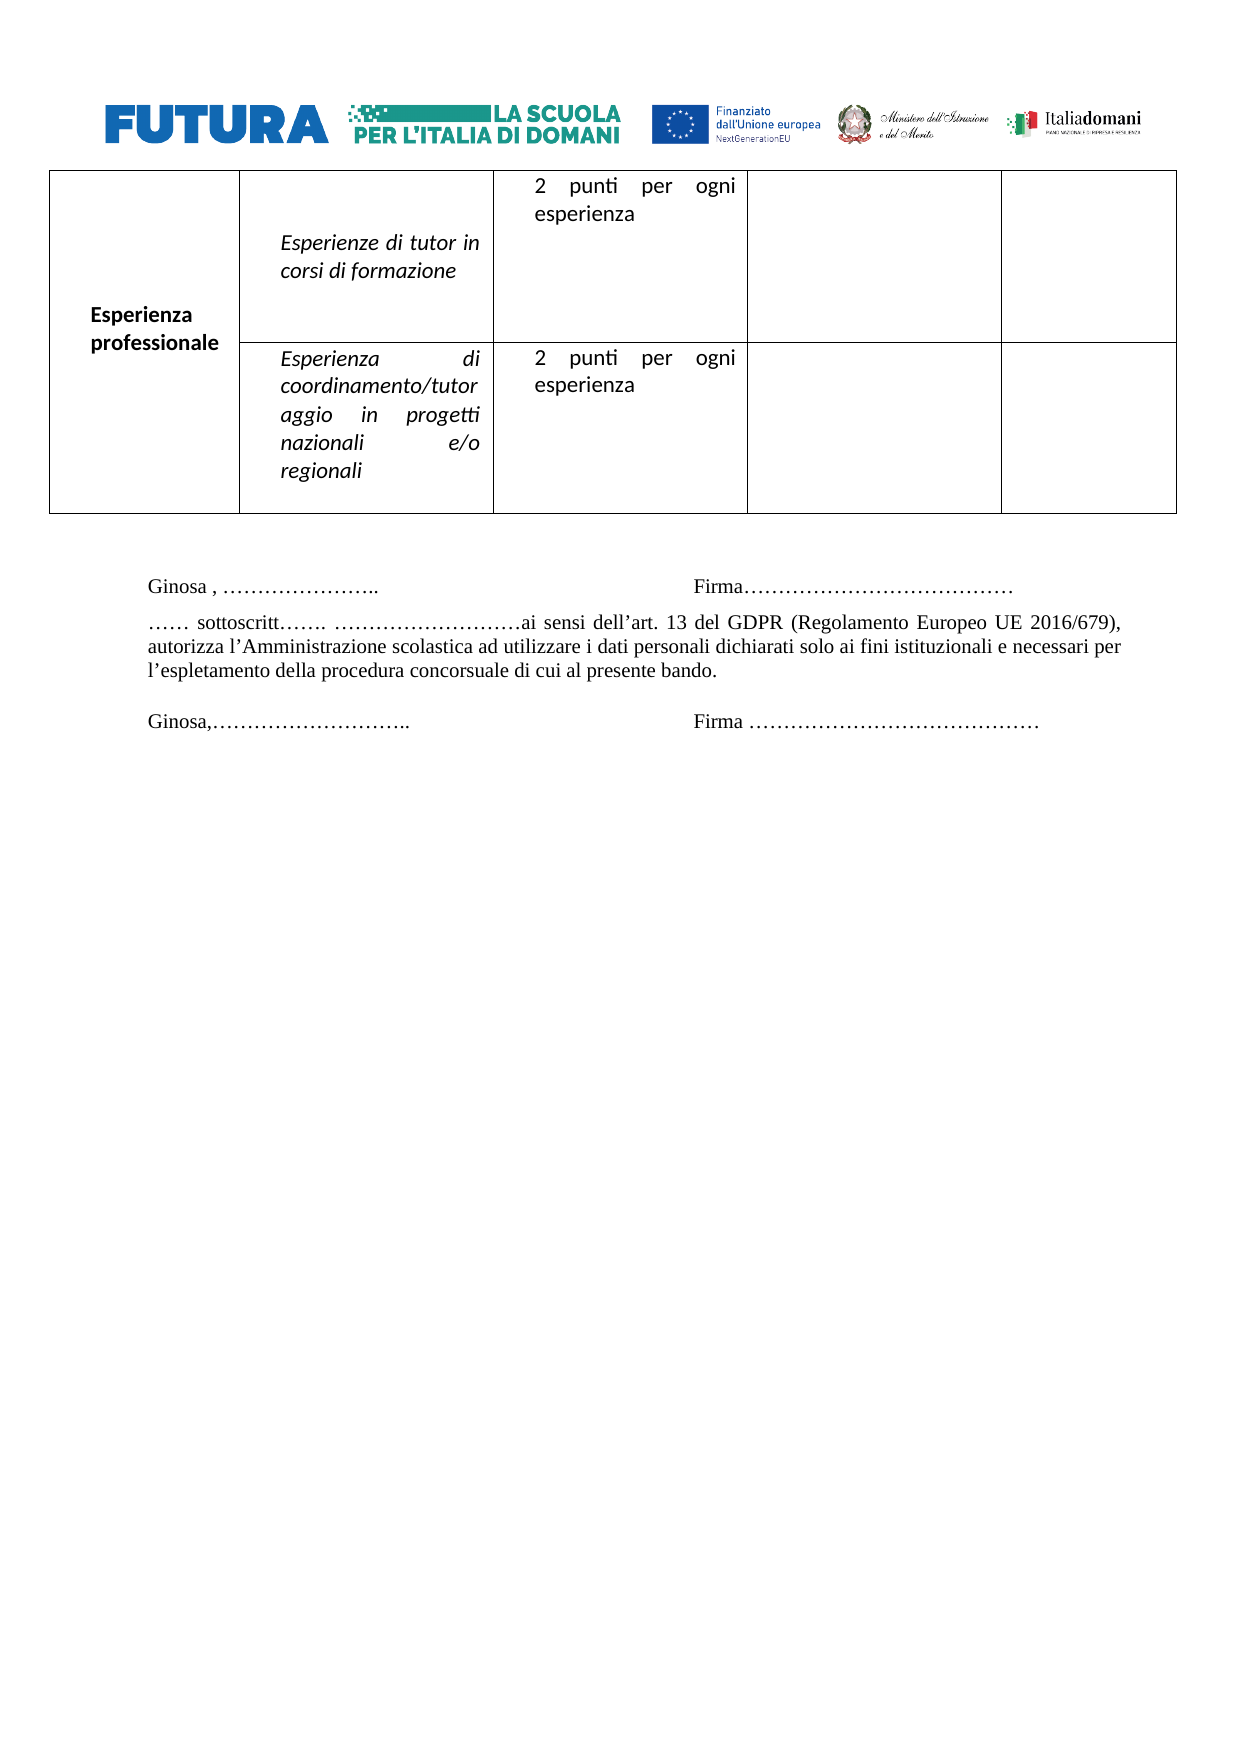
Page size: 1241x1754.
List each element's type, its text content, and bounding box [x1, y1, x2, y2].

picture [103, 102, 1143, 147]
text Ginosa,……………………….. Firma …………………………………… [148, 708, 1122, 733]
table_cell 2 punti per ogni esperienza [494, 343, 747, 513]
table_cell [748, 343, 1001, 513]
table_cell [1002, 171, 1176, 342]
table_cell [748, 171, 1001, 342]
table_cell Esperienza professionale [50, 171, 239, 513]
table_cell Esperienze di tutor in corsi di formazione [240, 171, 493, 342]
text …… sottoscritt……. ………………………ai sensi dell’art. 13 del GDPR (Regolamento Europeo UE 2016/679), autorizza l’Amministrazione scolastica ad utilizzare i dati personali dichiarati solo ai fini istituzionali e necessari per l’espletamento della procedura concorsuale di cui al presente bando. [148, 610, 1122, 682]
table_cell 2 punti per ogni esperienza [494, 171, 747, 342]
table_cell Esperienza di coordinamento/tutoraggio in progetti nazionali e/o regionali [240, 343, 493, 513]
table_cell [1002, 343, 1176, 513]
text Ginosa , ………………….. Firma………………………………… [148, 574, 1092, 598]
